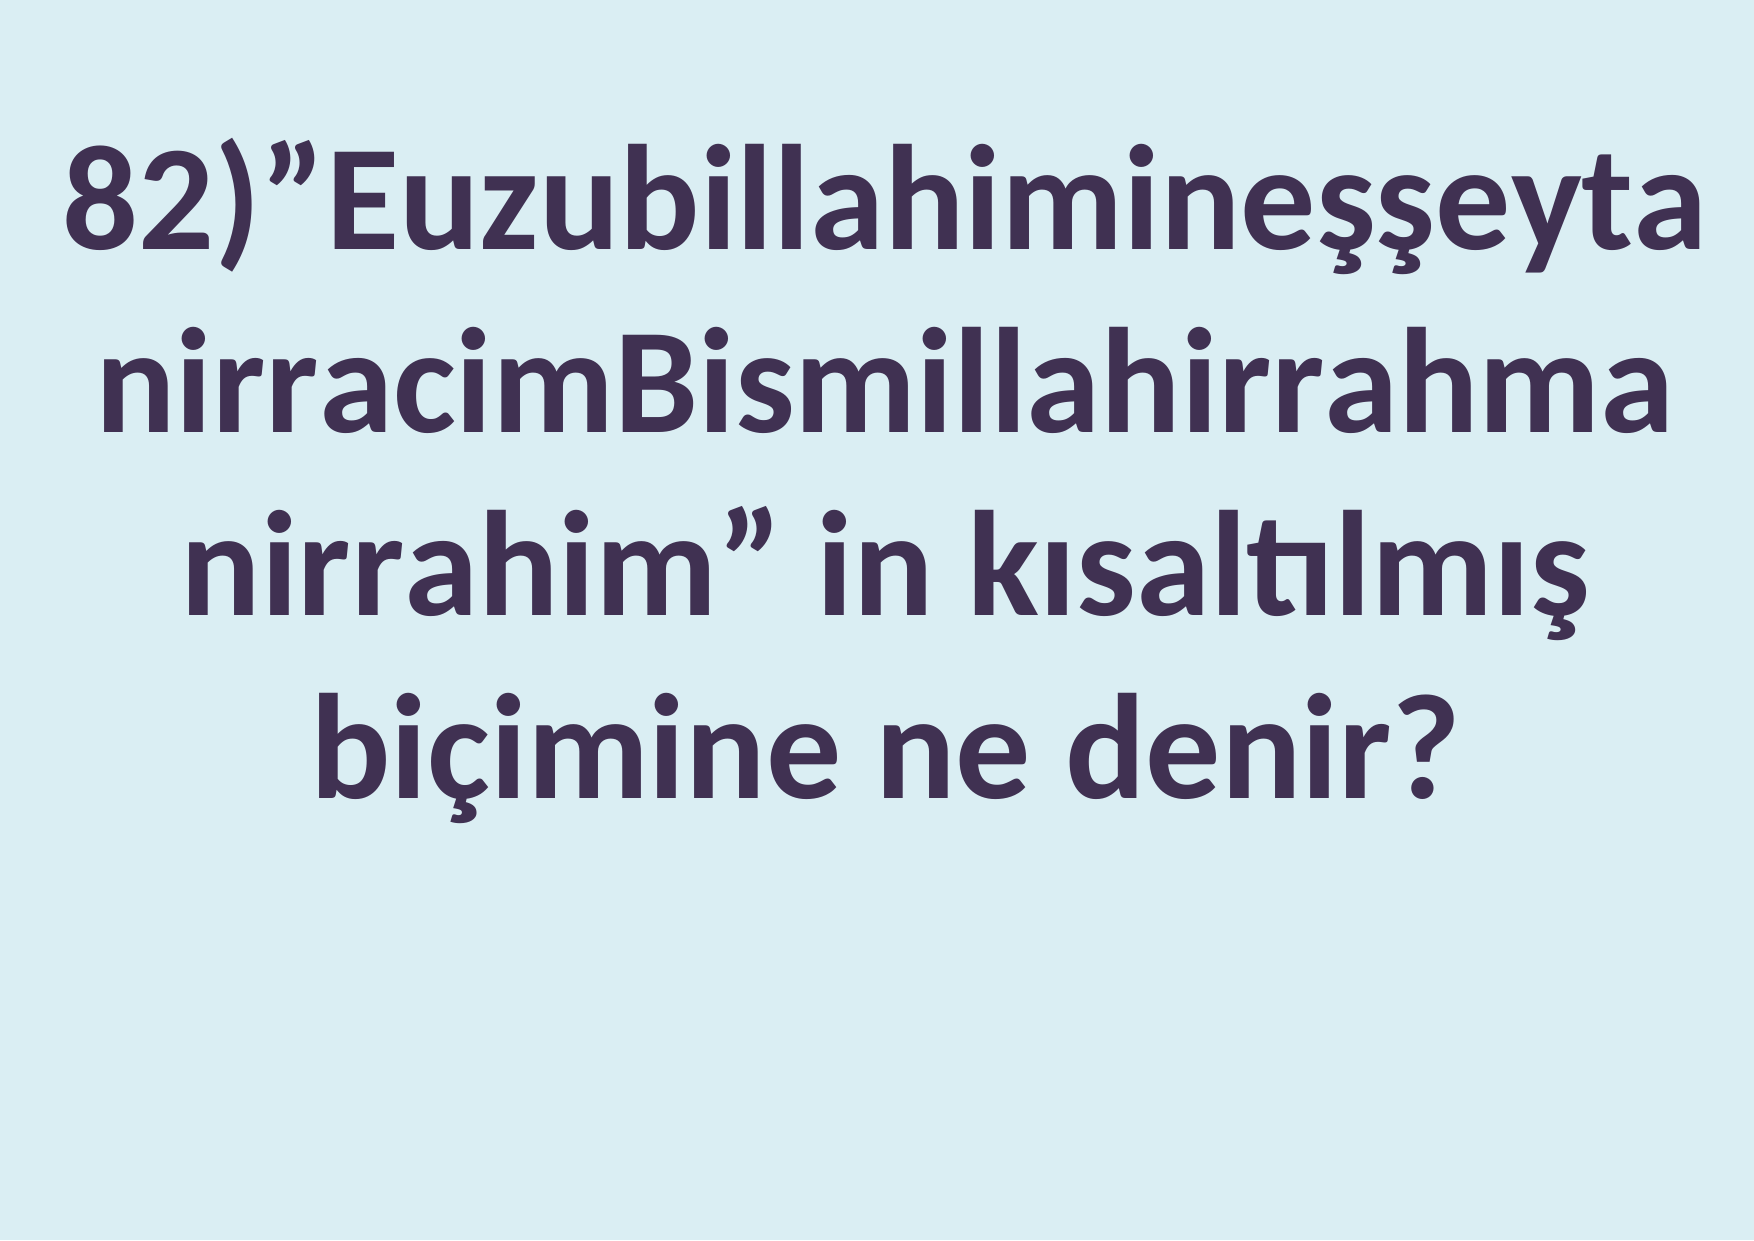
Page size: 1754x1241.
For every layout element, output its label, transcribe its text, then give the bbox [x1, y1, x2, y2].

text 82)”EuzubillahimineşşeytanirracimBismillahirrahmanirrahim” in kısaltılmış biçimine ne denir? [59, 103, 1713, 836]
